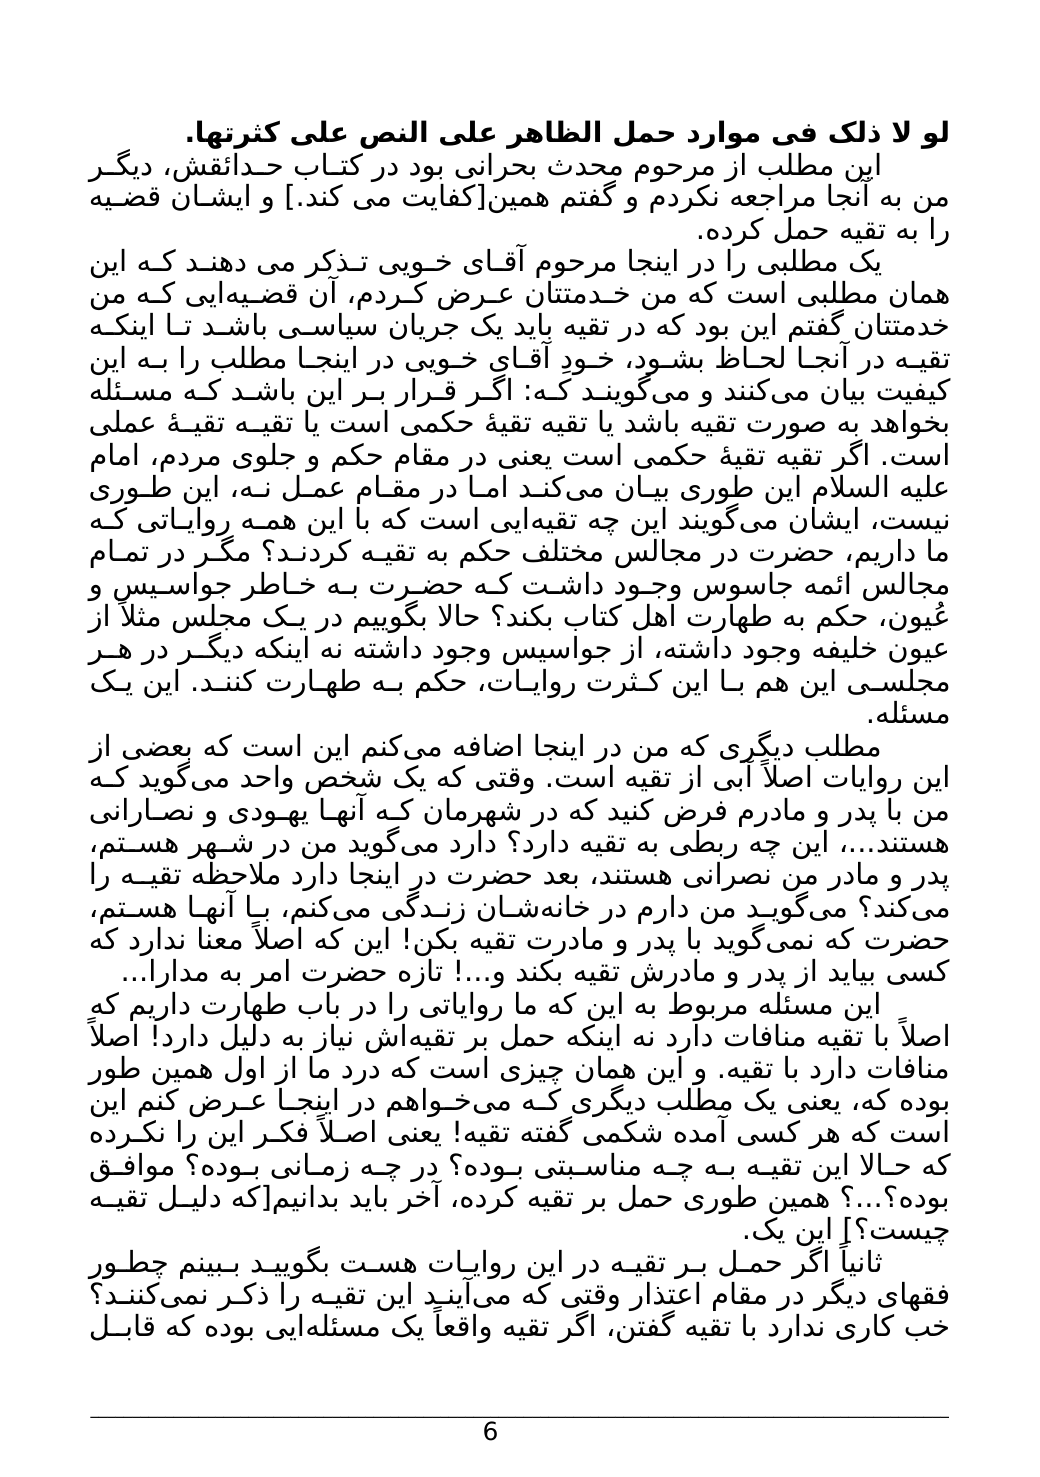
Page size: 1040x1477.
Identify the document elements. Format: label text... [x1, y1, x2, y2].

text یک مطلبی را در اینجا مرحوم آقای خویی تذکر می دهند که این همان مطلبی است که من خدمتتان عرض کردم، آن قضیه‌ایی که من خدمتتان گفتم این بود که در تقیه باید یک جریان سیاسی باشد تا اینکه تقیه در آنجا لحاظ بشود، خودِ آقای خویی در اینجا مطلب را به این کیفیت بیان می‌کنند و می‌گویند که: اگر قرار بر این باشد که مسئله بخواهد به صورت تقیه باشد یا تقیه تقیۀ حکمی است یا تقیه تقیۀ عملی است. اگر تقیه تقیۀ حکمی است یعنی در مقام حکم و جلوی مردم، امام علیه السلام این طوری بیان می‌کند اما در مقام عمل نه، این طوری نیست، ایشان می‌گویند این چه تقیه‌ایی است که با این همه روایاتی که ما داریم، حضرت در مجالس مختلف حکم به تقیه کردند؟ مگر در تمام مجالس ائمه جاسوس وجود داشت که حضرت به خاطر جواسیس و عُیون، حکم به طهارت اهل کتاب بکند؟ حالا بگوییم در یک مجلس مثلاً از عیون خلیفه وجود داشته، از جواسیس وجود داشته نه اینکه دیگر در هر مجلسی این هم با این کثرت روایات، حکم به طهارت کنند. این یک مسئله. [89, 246, 951, 730]
text این مسئله مربوط به این که ما روایاتی را در باب طهارت داریم که اصلاً با تقیه منافات دارد نه اینکه حمل بر تقیه‌اش نیاز به دلیل دارد! اصلاً منافات دارد با تقیه. و این همان چیزی است که درد ما از اول همین طور بوده که، یعنی یک مطلب دیگری که می‌خواهم در اینجا عرض کنم این است که هر کسی آمده شکمی گفته تقیه! یعنی اصلاً فکر این را نکرده که حالا این تقیه به چه مناسبتی بوده؟ در چه زمانی بوده؟ موافق بوده؟...؟ همین طوری حمل بر تقیه کرده، آخر باید بدانیم[که دلیل تقیه چیست؟] این یک. [89, 988, 951, 1247]
text مطلب دیگری که من در اینجا اضافه می‌کنم این است که بعضی از این روایات اصلاً آبی از تقیه است. وقتی که یک شخص واحد می‌گوید که من با پدر و مادرم فرض کنید که در شهرمان که آنها یهودی و نصارانی هستند...، این چه ربطی به تقیه دارد؟ دارد می‌گوید من در شهر هستم، پدر و مادر من نصرانی هستند، بعد حضرت در اینجا دارد ملاحظه تقیه را می‌کند؟ می‌گوید من دارم در خانه‌شان زندگی می‌کنم، با آنها هستم، حضرت که نمی‌گوید با پدر و مادرت تقیه بکن! این که اصلاً معنا ندارد که کسی بیاید از پدر و مادرش تقیه بکند و...! تازه حضرت امر به مدارا... [89, 730, 951, 988]
text این مطلب از مرحوم محدث بحرانی بود در کتاب حدائقش، دیگر من به آنجا مراجعه نکردم و گفتم همین[کفایت می کند.] و ایشان قضیه را به تقیه حمل کرده. [89, 149, 951, 246]
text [89, 1247, 951, 1343]
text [89, 118, 951, 149]
